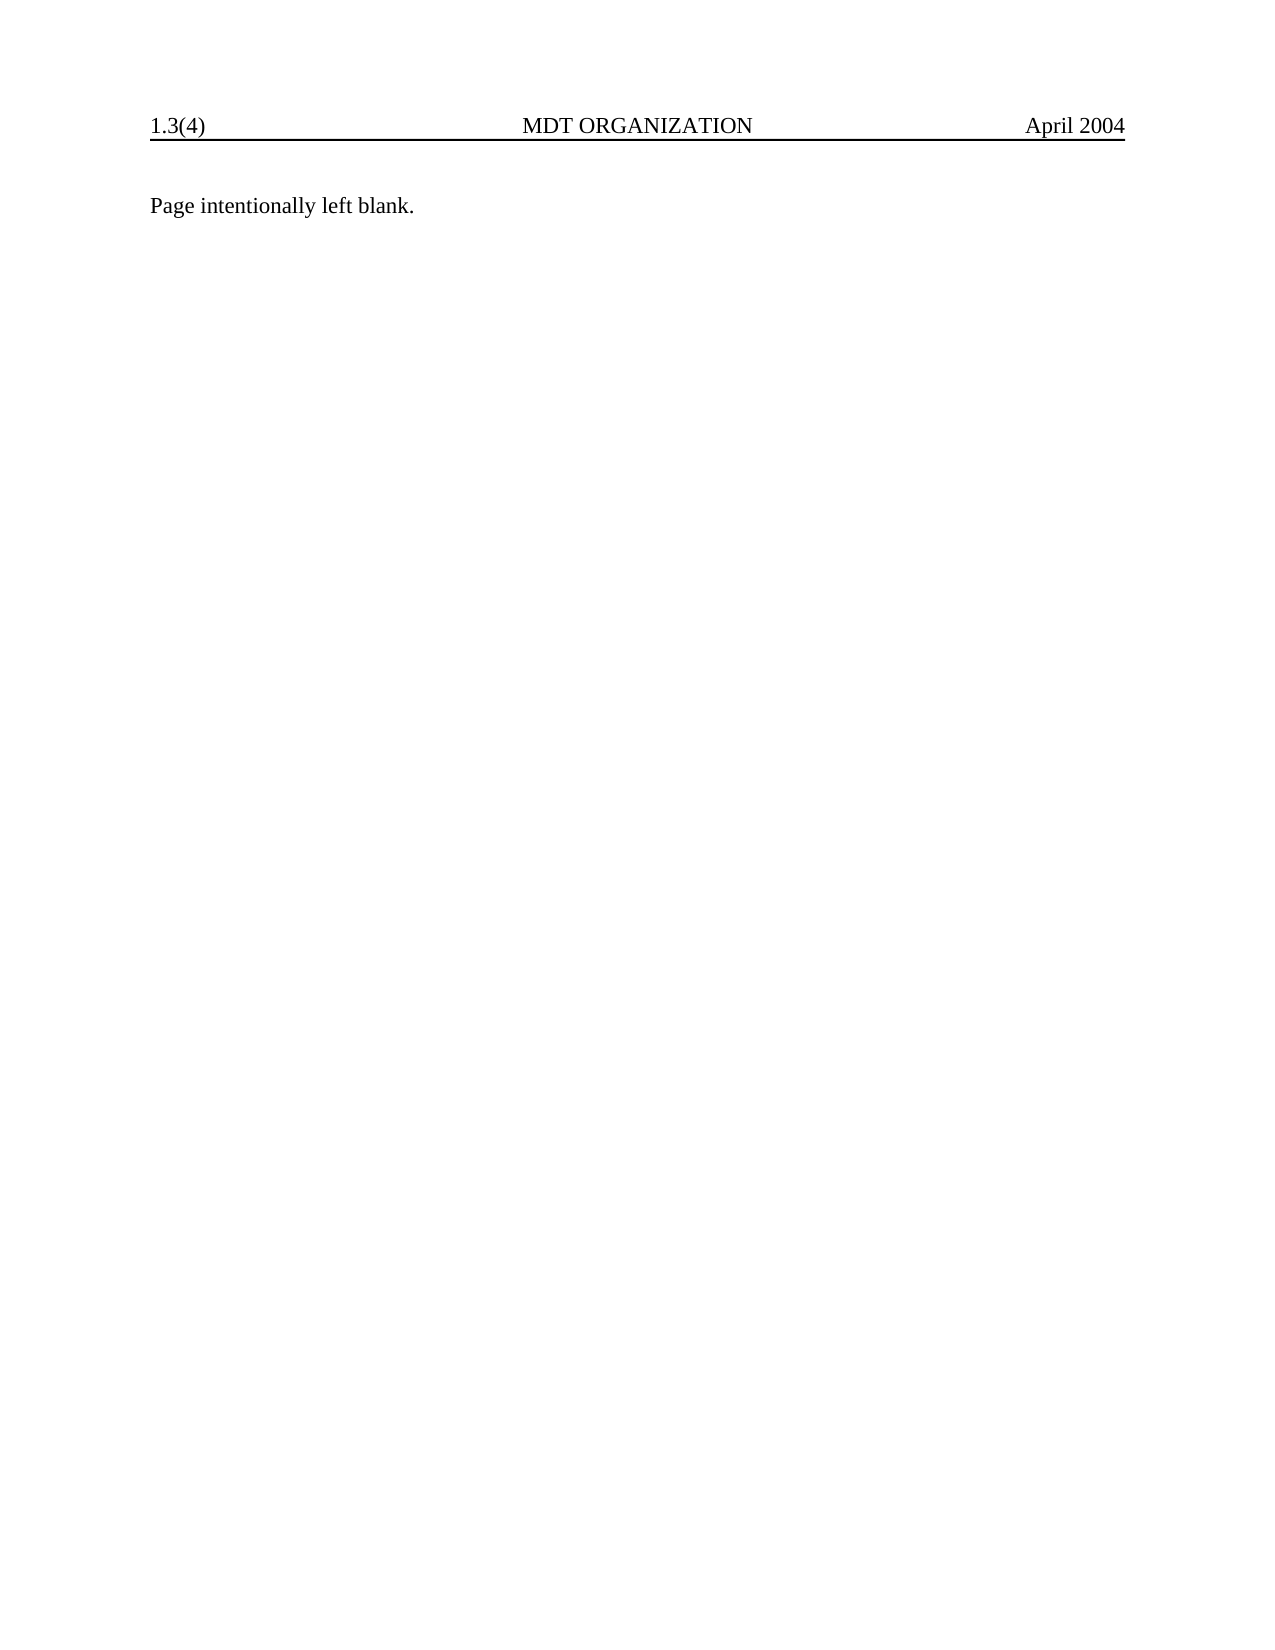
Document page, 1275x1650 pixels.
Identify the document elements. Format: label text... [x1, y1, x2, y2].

text Page intentionally left blank. [150, 192, 600, 218]
